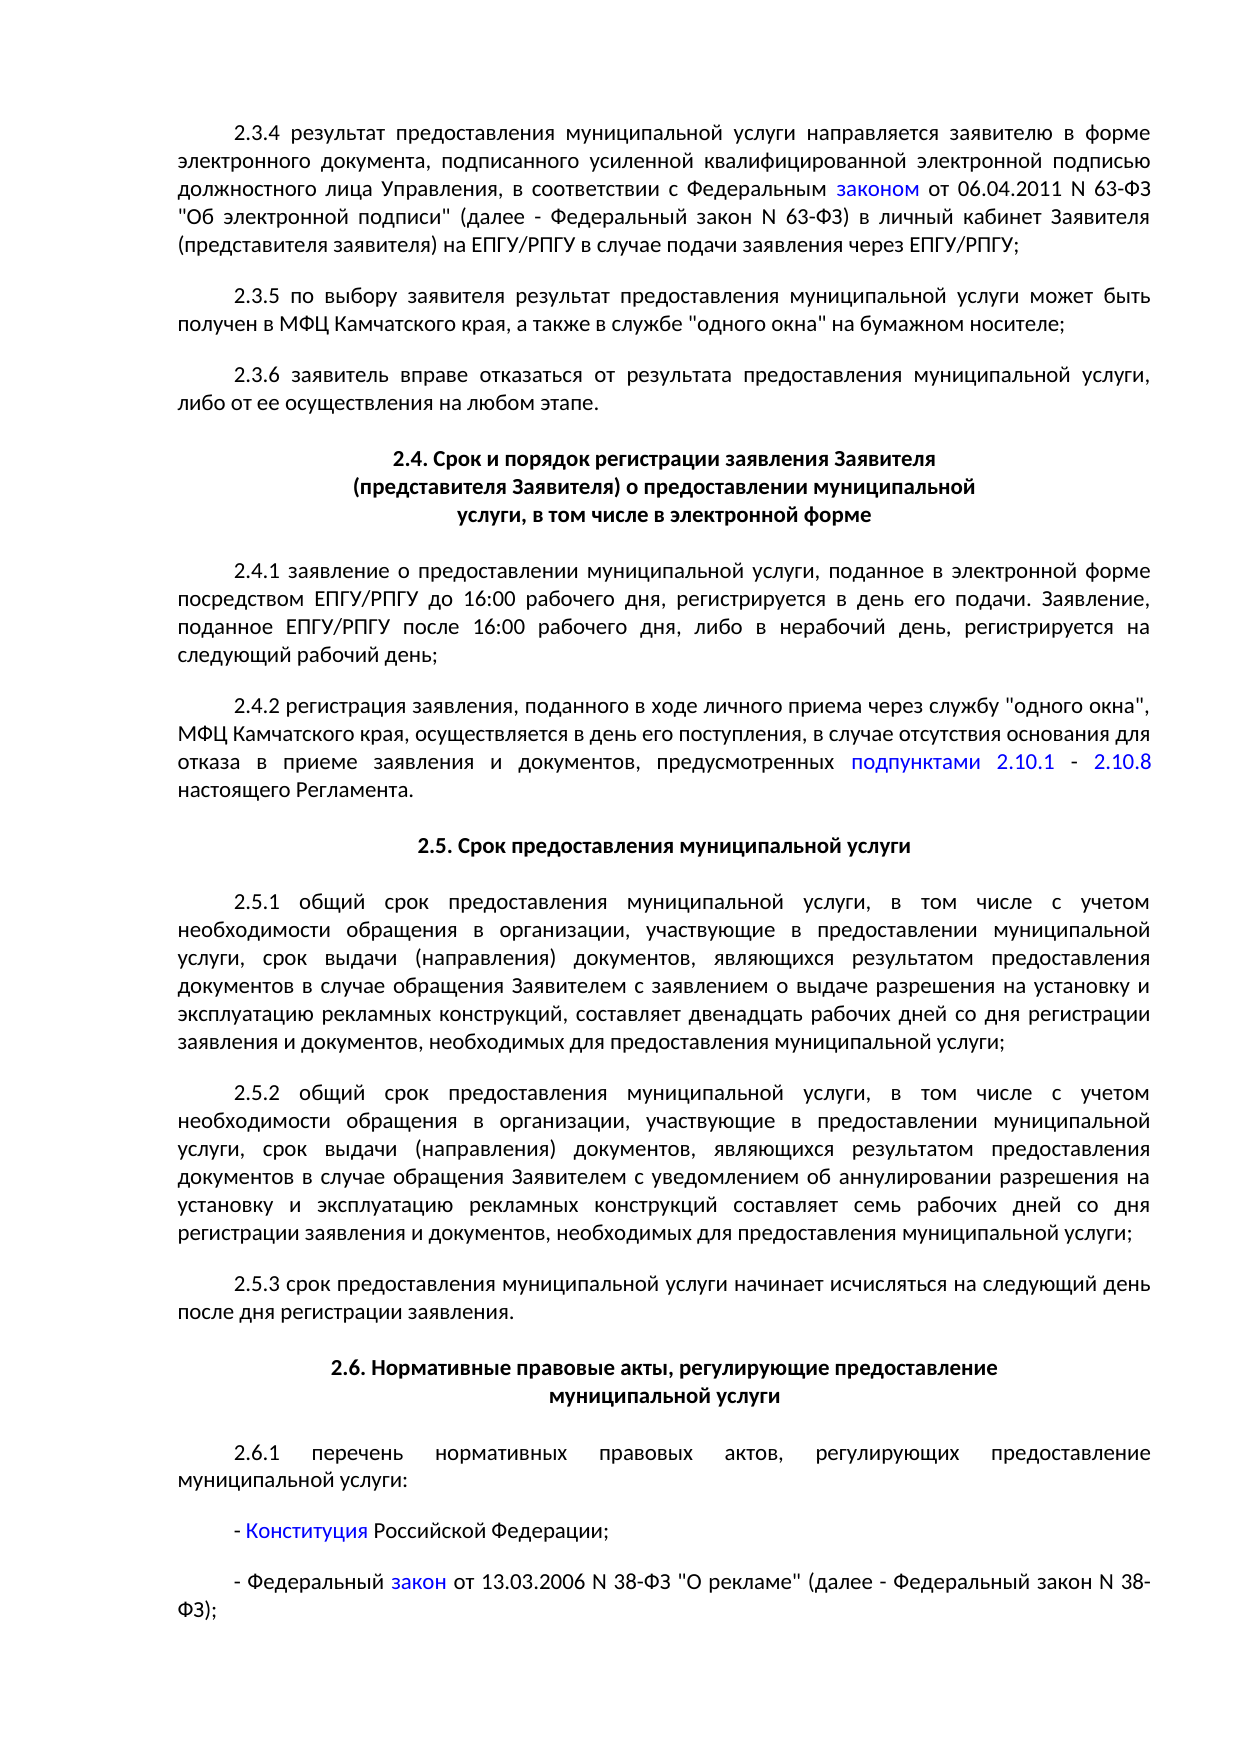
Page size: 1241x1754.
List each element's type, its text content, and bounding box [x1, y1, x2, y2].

text 2.5.3 срок предоставления муниципальной услуги начинает исчисляться на следующий день после дня регистрации заявления. [177, 1269, 1152, 1326]
text 2.6.1 перечень нормативных правовых актов, регулирующих предоставление муниципальной услуги: [177, 1438, 1152, 1494]
title муниципальной услуги [177, 1382, 1152, 1409]
title услуги, в том числе в электронной форме [177, 500, 1152, 528]
text 2.4.2 регистрация заявления, поданного в ходе личного приема через службу "одного окна", МФЦ Камчатского края, осуществляется в день его поступления, в случае отсутствия основания для отказа в приеме заявления и документов, предусмотренных подпунктами 2.10.1 - 2.10.8 настоящего Регламента. [177, 691, 1152, 803]
text - Федеральный закон от 13.03.2006 N 38-ФЗ "О рекламе" (далее - Федеральный закон N 38-ФЗ); [177, 1567, 1152, 1623]
title 2.5. Срок предоставления муниципальной услуги [177, 831, 1152, 859]
text 2.3.4 результат предоставления муниципальной услуги направляется заявителю в форме электронного документа, подписанного усиленной квалифицированной электронной подписью должностного лица Управления, в соответствии с Федеральным законом от 06.04.2011 N 63-ФЗ "Об электронной подписи" (далее - Федеральный закон N 63-ФЗ) в личный кабинет Заявителя (представителя заявителя) на ЕПГУ/РПГУ в случае подачи заявления через ЕПГУ/РПГУ; [177, 118, 1152, 258]
text 2.4.1 заявление о предоставлении муниципальной услуги, поданное в электронной форме посредством ЕПГУ/РПГУ до 16:00 рабочего дня, регистрируется в день его подачи. Заявление, поданное ЕПГУ/РПГУ после 16:00 рабочего дня, либо в нерабочий день, регистрируется на следующий рабочий день; [177, 556, 1152, 668]
text 2.5.1 общий срок предоставления муниципальной услуги, в том числе с учетом необходимости обращения в организации, участвующие в предоставлении муниципальной услуги, срок выдачи (направления) документов, являющихся результатом предоставления документов в случае обращения Заявителем с заявлением о выдаче разрешения на установку и эксплуатацию рекламных конструкций, составляет двенадцать рабочих дней со дня регистрации заявления и документов, необходимых для предоставления муниципальной услуги; [177, 887, 1152, 1056]
title 2.4. Срок и порядок регистрации заявления Заявителя [177, 444, 1152, 472]
text 2.3.5 по выбору заявителя результат предоставления муниципальной услуги может быть получен в МФЦ Камчатского края, а также в службе "одного окна" на бумажном носителе; [177, 281, 1152, 337]
title (представителя Заявителя) о предоставлении муниципальной [177, 472, 1152, 500]
title 2.6. Нормативные правовые акты, регулирующие предоставление [177, 1353, 1152, 1382]
text 2.3.6 заявитель вправе отказаться от результата предоставления муниципальной услуги, либо от ее осуществления на любом этапе. [177, 360, 1152, 416]
text - Конституция Российской Федерации; [177, 1517, 1152, 1544]
text 2.5.2 общий срок предоставления муниципальной услуги, в том числе с учетом необходимости обращения в организации, участвующие в предоставлении муниципальной услуги, срок выдачи (направления) документов, являющихся результатом предоставления документов в случае обращения Заявителем с уведомлением об аннулировании разрешения на установку и эксплуатацию рекламных конструкций составляет семь рабочих дней со дня регистрации заявления и документов, необходимых для предоставления муниципальной услуги; [177, 1078, 1152, 1247]
